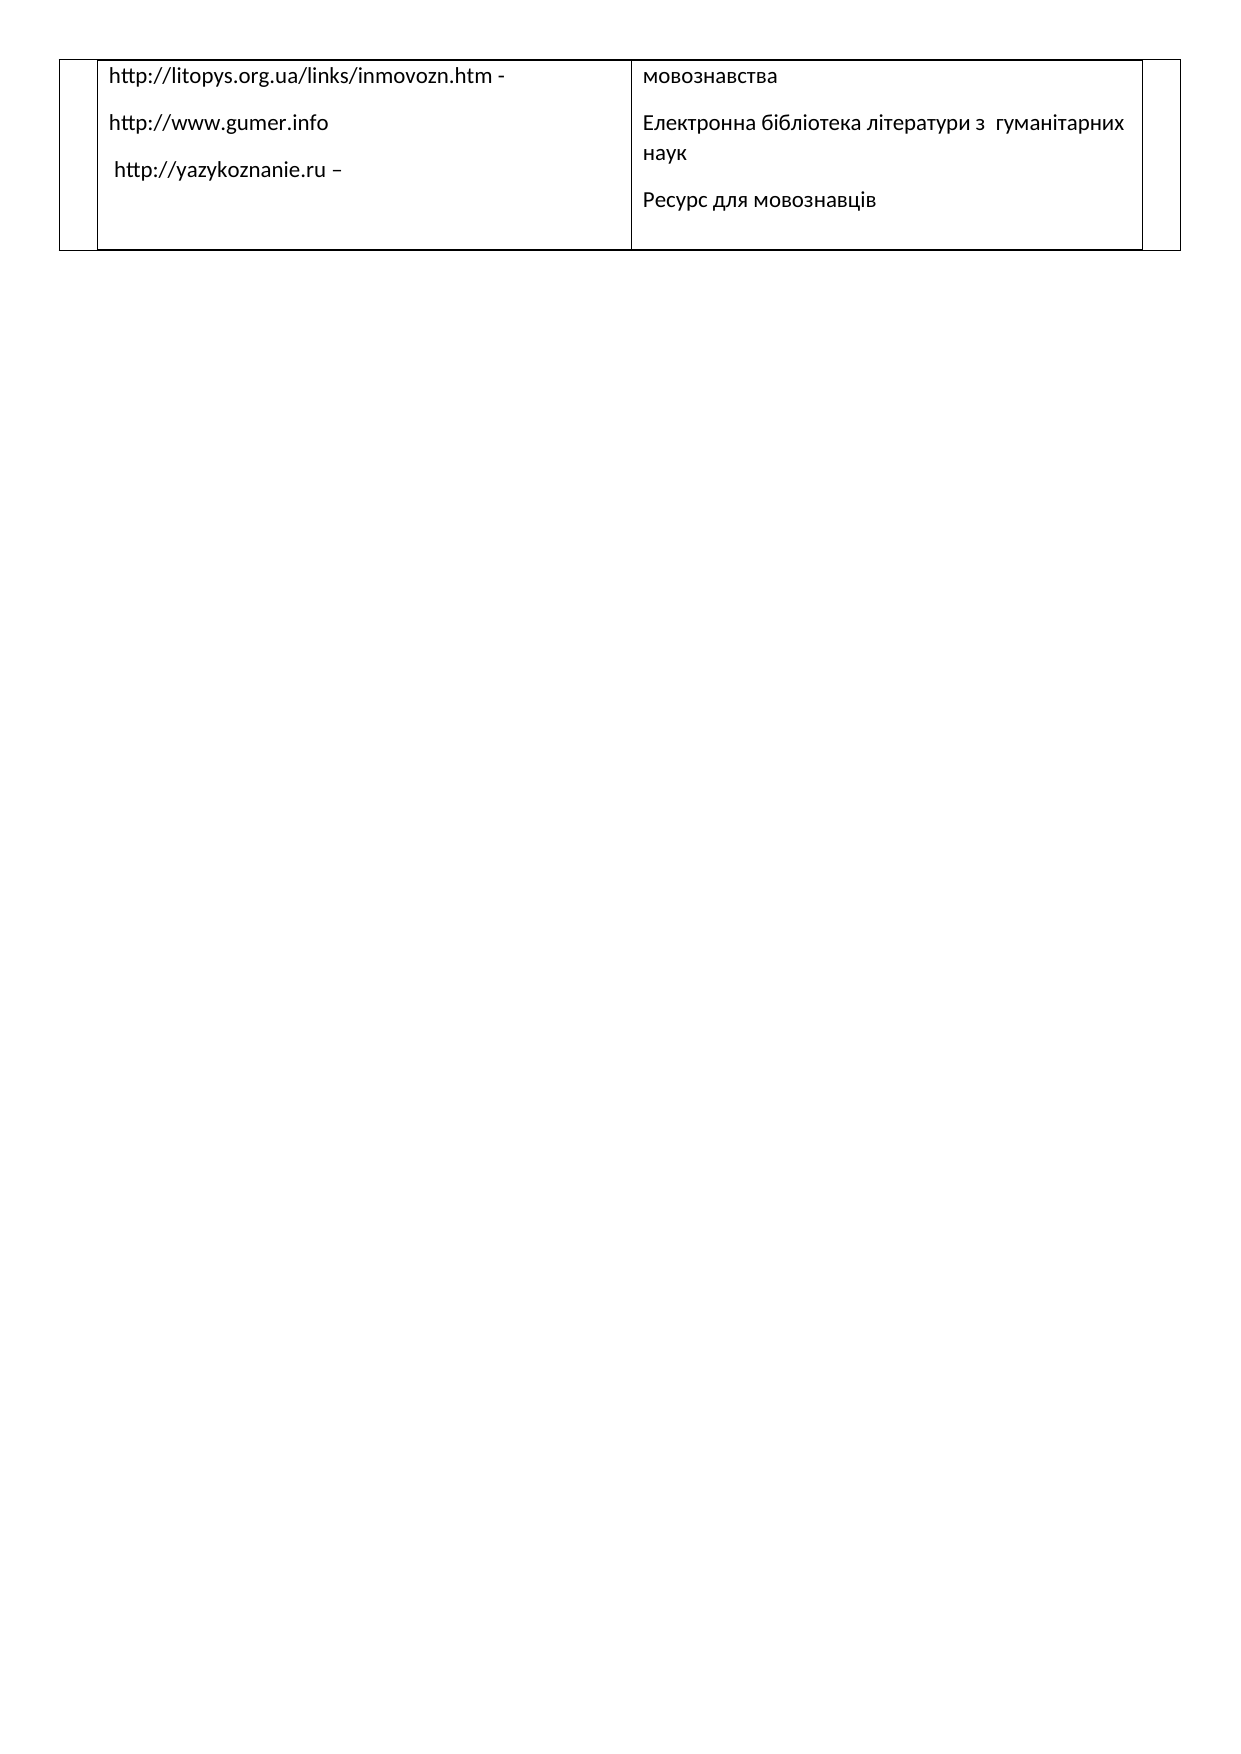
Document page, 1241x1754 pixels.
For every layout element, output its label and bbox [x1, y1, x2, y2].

table_cell [1143, 60, 1180, 250]
table_cell [632, 61, 1142, 249]
table_cell [60, 60, 97, 250]
table_cell [98, 61, 631, 249]
